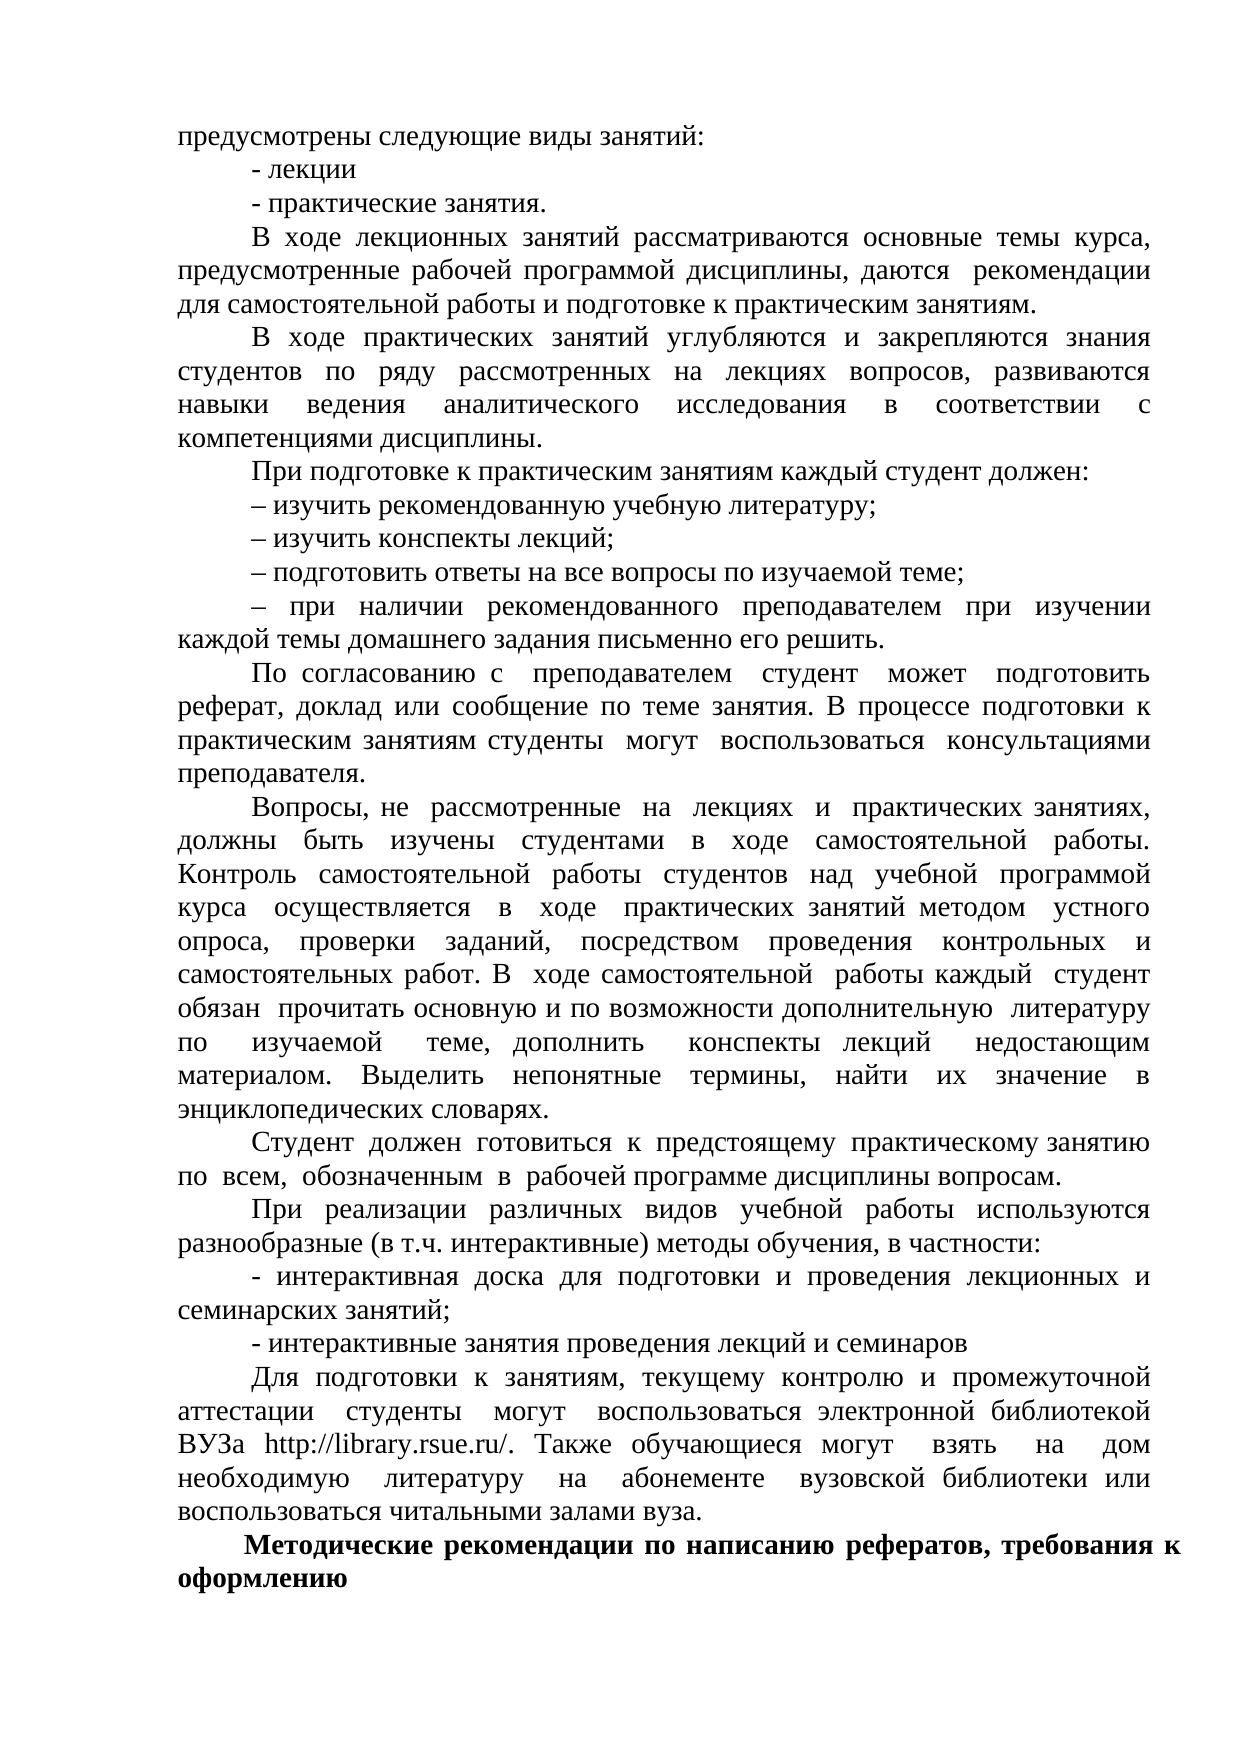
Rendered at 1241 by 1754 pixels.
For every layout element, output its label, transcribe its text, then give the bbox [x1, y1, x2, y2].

text В ходе практических занятий углубляются и закрепляются знания студентов по ряду рассмотренных на лекциях вопросов, развиваются навыки ведения аналитического исследования в соответствии с компетенциями дисциплины. [177, 319, 1152, 453]
text - интерактивные занятия проведения лекций и семинаров [177, 1326, 1152, 1359]
text – подготовить ответы на все вопросы по изучаемой теме; [177, 554, 1152, 588]
text Студент должен готовиться к предстоящему практическому занятию по всем, обозначенным в рабочей программе дисциплины вопросам. [177, 1124, 1152, 1191]
text Методические рекомендации по написанию рефератов, требования к оформлению [177, 1527, 1181, 1594]
text По согласованию с преподавателем студент может подготовить реферат, доклад или сообщение по теме занятия. В процессе подготовки к практическим занятиям студенты могут воспользоваться консультациями преподавателя. [177, 655, 1152, 789]
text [177, 118, 1152, 152]
text Для подготовки к занятиям, текущему контролю и промежуточной аттестации студенты могут воспользоваться электронной библиотекой ВУЗа http://library.rsue.ru/. Также обучающиеся могут взять на дом необходимую литературу на абонементе вузовской библиотеки или воспользоваться читальными залами вуза. [177, 1359, 1152, 1527]
text – изучить конспекты лекций; [177, 521, 1152, 554]
text – изучить рекомендованную учебную литературу; [177, 487, 1152, 521]
text – при наличии рекомендованного преподавателем при изучении каждой темы домашнего задания письменно его решить. [177, 588, 1152, 655]
text Вопросы, не рассмотренные на лекциях и практических занятиях, должны быть изучены студентами в ходе самостоятельной работы. Контроль самостоятельной работы студентов над учебной программой курса осуществляется в ходе практических занятий методом устного опроса, проверки заданий, посредством проведения контрольных и самостоятельных работ. В ходе самостоятельной работы каждый студент обязан прочитать основную и по возможности дополнительную литературу по изучаемой теме, дополнить конспекты лекций недостающим материалом. Выделить непонятные термины, найти их значение в энциклопедических словарях. [177, 789, 1152, 1124]
text При подготовке к практическим занятиям каждый студент должен: [177, 453, 1152, 487]
text При реализации различных видов учебной работы используются разнообразные (в т.ч. интерактивные) методы обучения, в частности: [177, 1191, 1152, 1258]
text - лекции [177, 152, 1152, 185]
text - практические занятия. [177, 185, 1152, 219]
text В ходе лекционных занятий рассматриваются основные темы курса, предусмотренные рабочей программой дисциплины, даются рекомендации для самостоятельной работы и подготовке к практическим занятиям. [177, 219, 1152, 319]
text - интерактивная доска для подготовки и проведения лекционных и семинарских занятий; [177, 1258, 1152, 1326]
